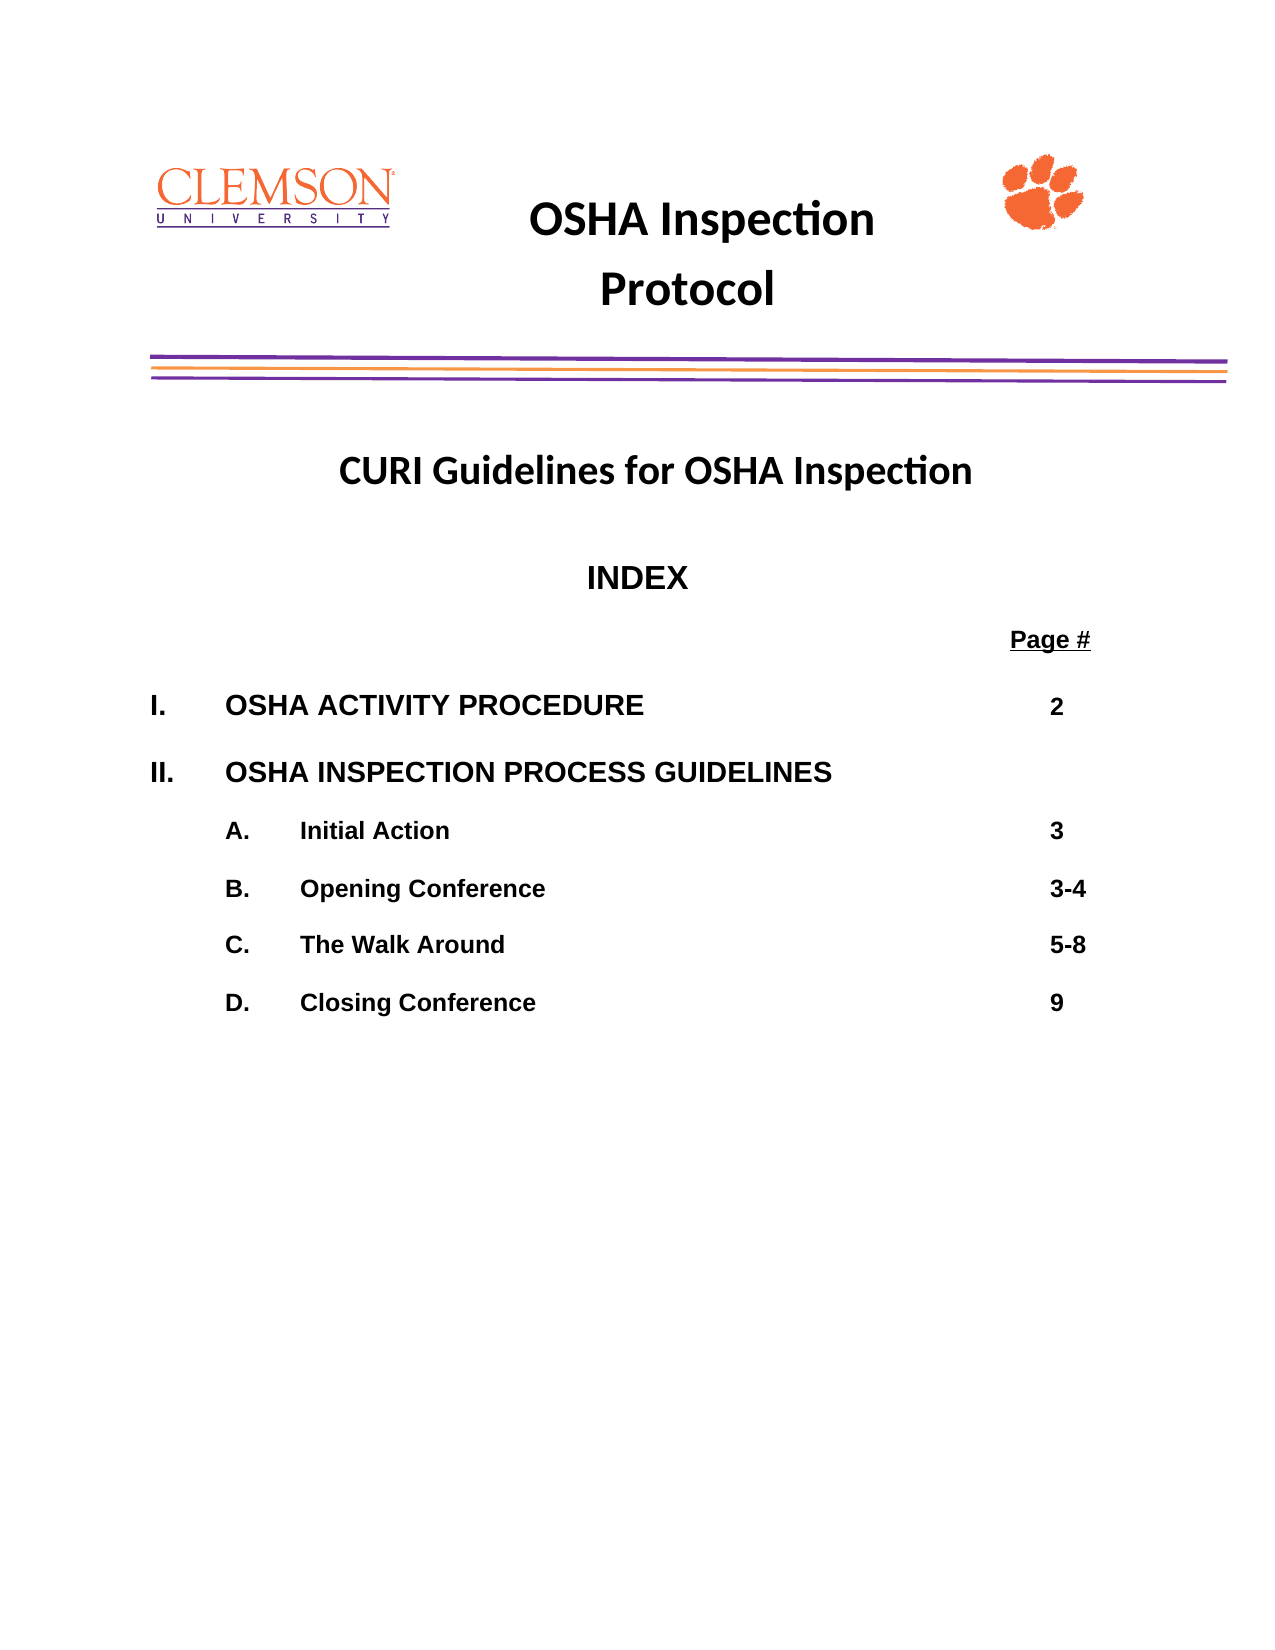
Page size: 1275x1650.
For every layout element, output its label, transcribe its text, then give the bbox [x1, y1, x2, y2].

picture [150, 162, 402, 236]
text C. The Walk Around 5-8 [225, 930, 1125, 959]
text A. Initial Action 3 [150, 816, 1125, 845]
text II. OSHA INSPECTION PROCESS GUIDELINES [150, 754, 1125, 788]
text B. Opening Conference 3-4 [225, 874, 1125, 902]
text Page # [75, 625, 1125, 654]
list OSHA ACTIVITY PROCEDURE 2 [150, 687, 1125, 721]
picture [997, 150, 1089, 236]
text D. Closing Conference 9 [225, 988, 1125, 1017]
text CURI Guidelines for OSHA Inspection [187, 444, 1125, 495]
text INDEX [150, 558, 1125, 596]
text Protocol [525, 257, 1125, 318]
